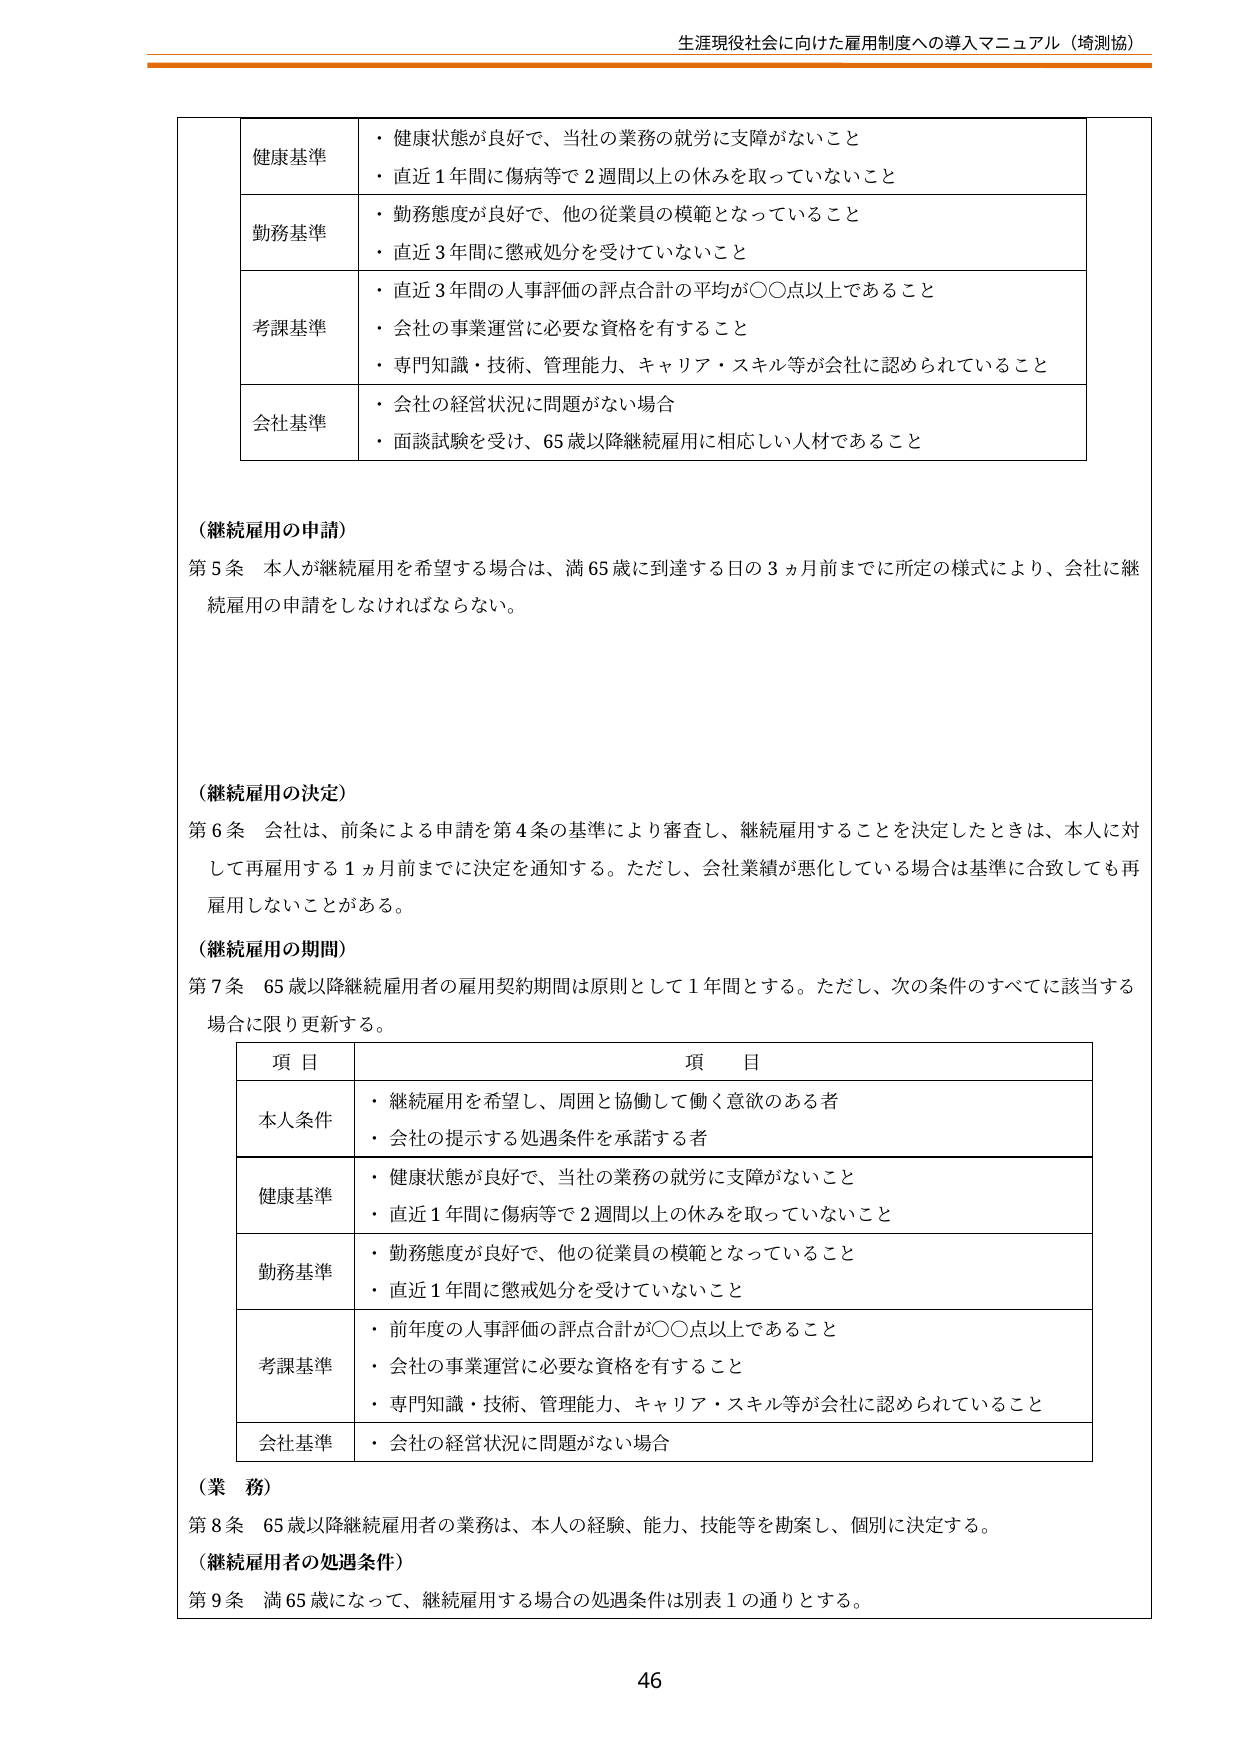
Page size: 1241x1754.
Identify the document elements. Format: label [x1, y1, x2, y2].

table_header [178, 118, 1151, 1618]
